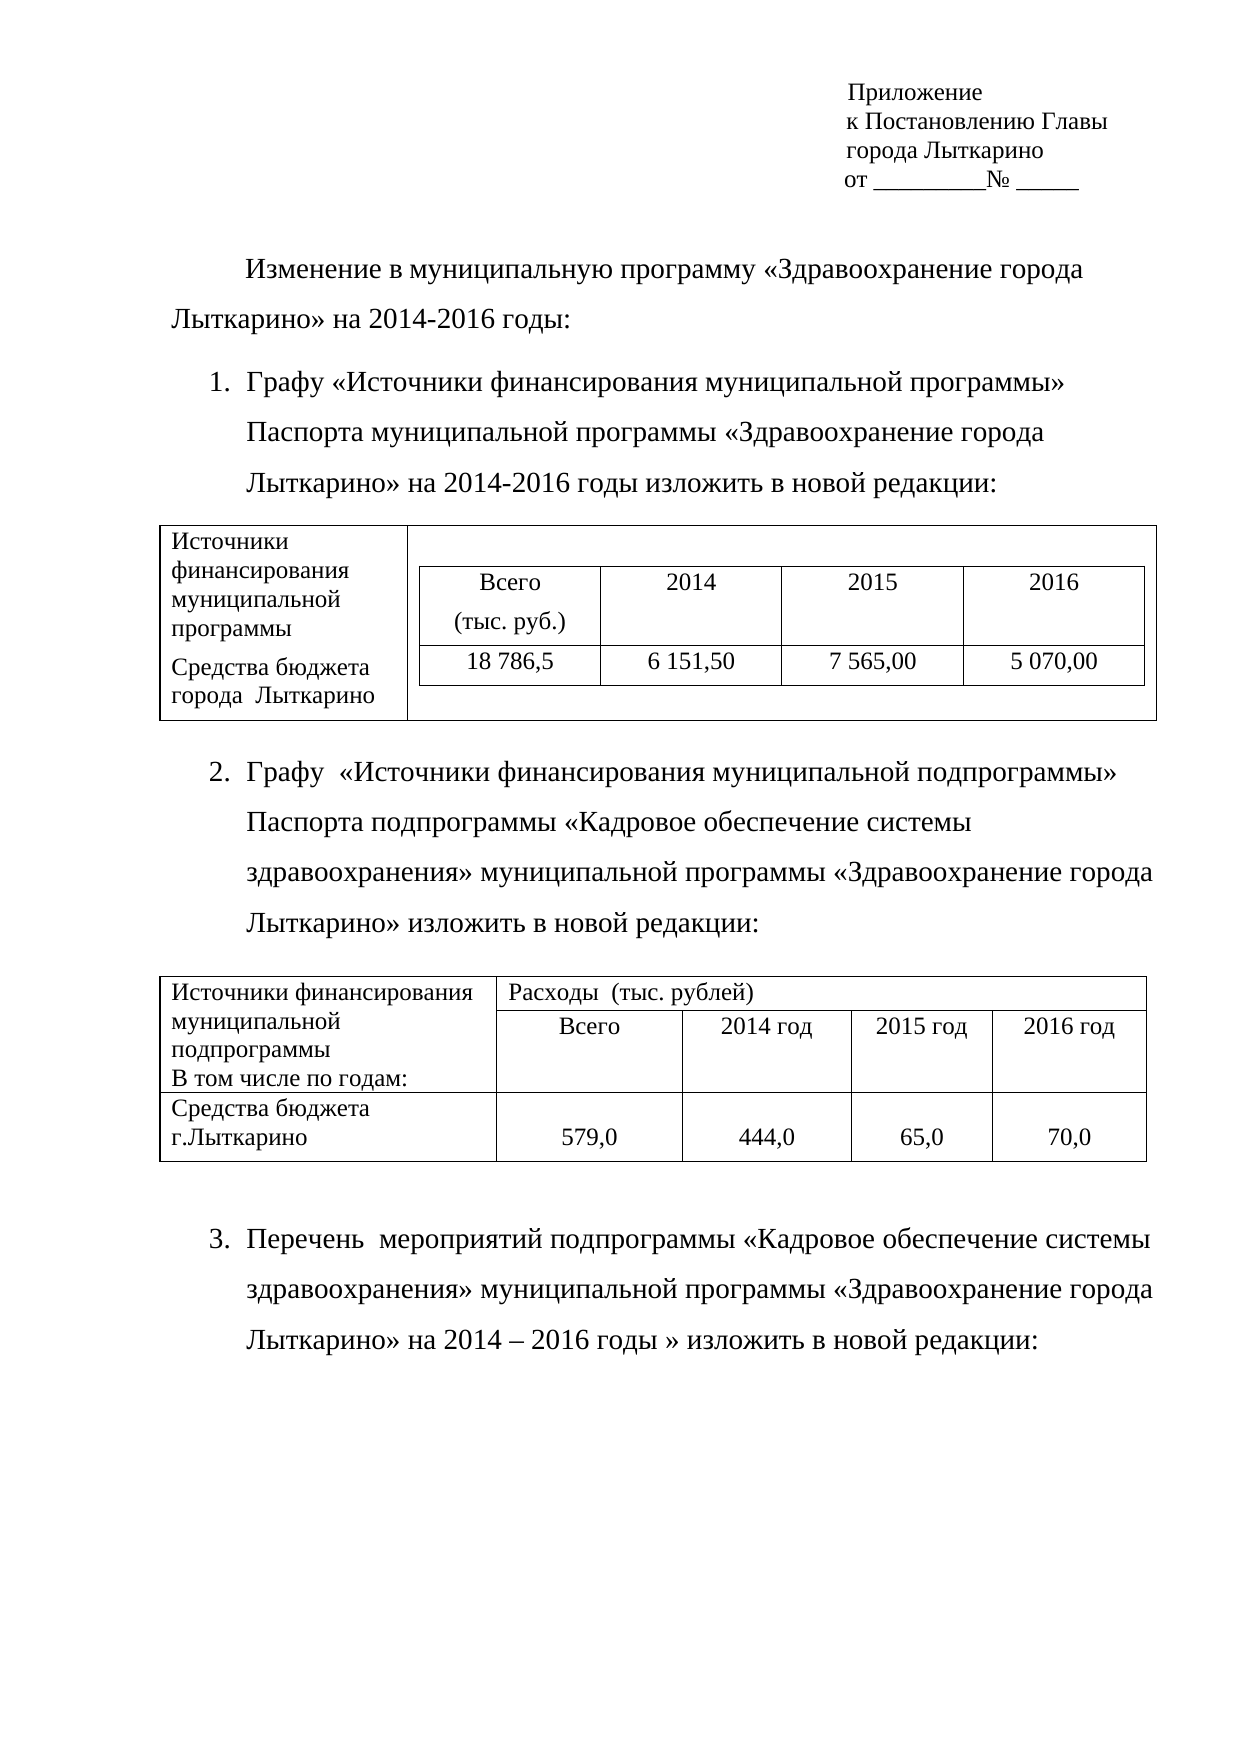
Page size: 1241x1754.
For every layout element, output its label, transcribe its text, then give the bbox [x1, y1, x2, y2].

list от _________№ _____ [171, 164, 1157, 192]
list города Лыткарино [171, 135, 1157, 164]
list Графу «Источники финансирования муниципальной подпрограммы» Паспорта подпрограммы «Кадровое обеспечение системы здравоохранения» муниципальной программы «Здравоохранение города Лыткарино» изложить в новой редакции: [209, 754, 1157, 938]
table_header Источники финансирования муниципальной подпрограммы В том числе по годам: [161, 977, 496, 1092]
table_cell 65,0 [852, 1093, 992, 1161]
table_header Источники финансирования муниципальной программы Средства бюджета города Лыткарино [161, 526, 407, 720]
text Изменение в муниципальную программу «Здравоохранение города Лыткарино» на 2014-2016 годы: [171, 251, 1157, 335]
list Графу «Источники финансирования муниципальной программы» Паспорта муниципальной программы «Здравоохранение города Лыткарино» на 2014-2016 годы изложить в новой редакции: [209, 364, 1157, 498]
table_header [408, 526, 1156, 720]
table_cell 579,0 [497, 1093, 682, 1161]
table_cell 2014 год [683, 1011, 851, 1092]
table_cell 2015 год [852, 1011, 992, 1092]
table_header Расходы (тыс. рублей) [497, 977, 1146, 1010]
table_cell 70,0 [993, 1093, 1146, 1161]
table_cell Средства бюджета г.Лыткарино [161, 1093, 496, 1161]
list к Постановлению Главы [171, 106, 1157, 135]
table_cell 444,0 [683, 1093, 851, 1161]
table_cell 2016 год [993, 1011, 1146, 1092]
table_cell Всего [497, 1011, 682, 1092]
list Приложение [171, 77, 1157, 106]
list Перечень мероприятий подпрограммы «Кадровое обеспечение системы здравоохранения» муниципальной программы «Здравоохранение города Лыткарино» на 2014 – 2016 годы » изложить в новой редакции: [209, 1221, 1157, 1355]
